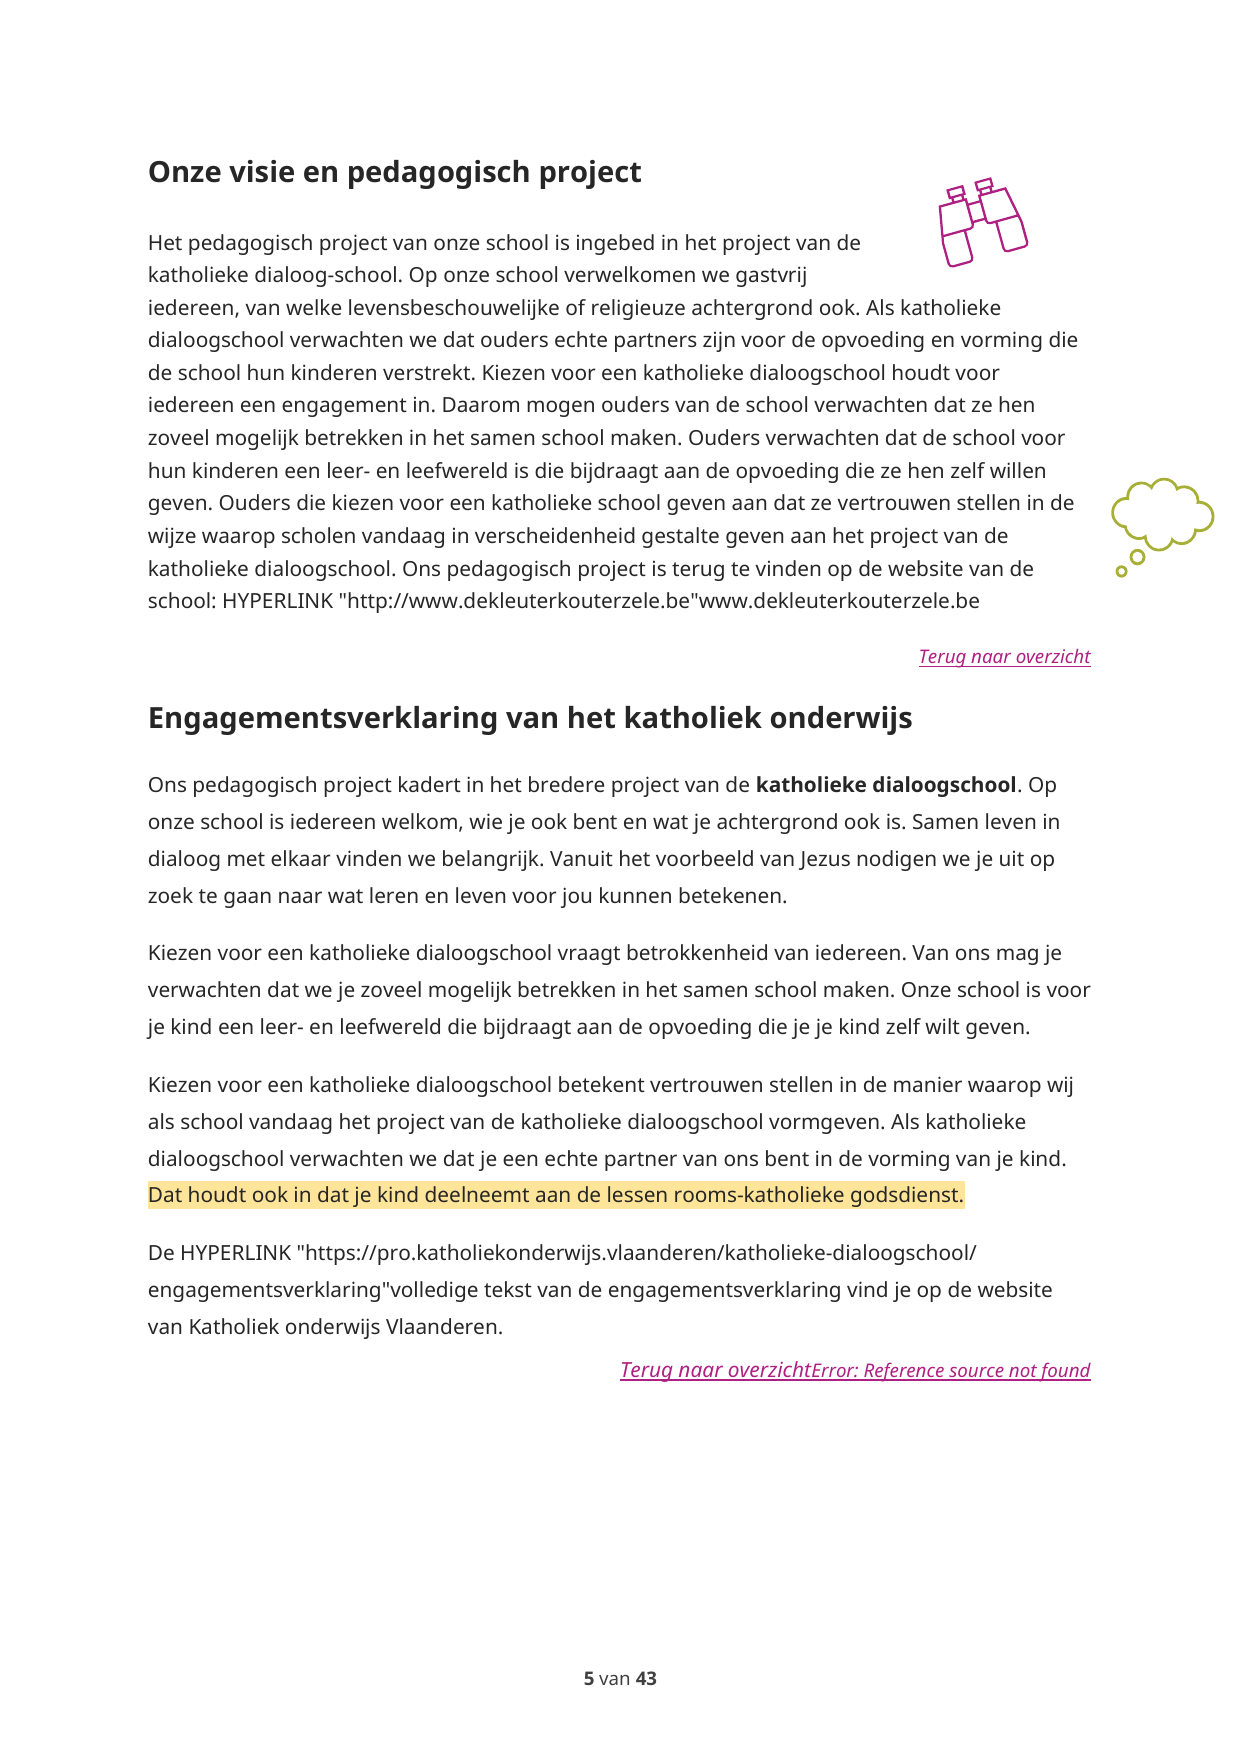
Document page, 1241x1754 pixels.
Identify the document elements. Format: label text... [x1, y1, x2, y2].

subtitle Engagementsverklaring van het katholiek onderwijs [148, 698, 1092, 737]
text Kiezen voor een katholieke dialoogschool vraagt betrokkenheid van iedereen. Van ons mag je verwachten dat we je zoveel mogelijk betrekken in het samen school maken. Onze school is voor je kind een leer- en leefwereld die bijdraagt aan de opvoeding die je je kind zelf wilt geven. [148, 938, 1092, 1041]
subtitle Onze visie en pedagogisch project [148, 151, 1092, 191]
text Ons pedagogisch project kadert in het bredere project van de katholieke dialoogschool. Op onze school is iedereen welkom, wie je ook bent en wat je achtergrond ook is. Samen leven in dialoog met elkaar vinden we belangrijk. Vanuit het voorbeeld van Jezus nodigen we je uit op zoek te gaan naar wat leren en leven voor jou kunnen betekenen. [148, 770, 1092, 909]
text Kiezen voor een katholieke dialoogschool betekent vertrouwen stellen in de manier waarop wij als school vandaag het project van de katholieke dialoogschool vormgeven. Als katholieke dialoogschool verwachten we dat je een echte partner van ons bent in de vorming van je kind. Dat houdt ook in dat je kind deelneemt aan de lessen rooms-katholieke godsdienst. [148, 1070, 1092, 1209]
